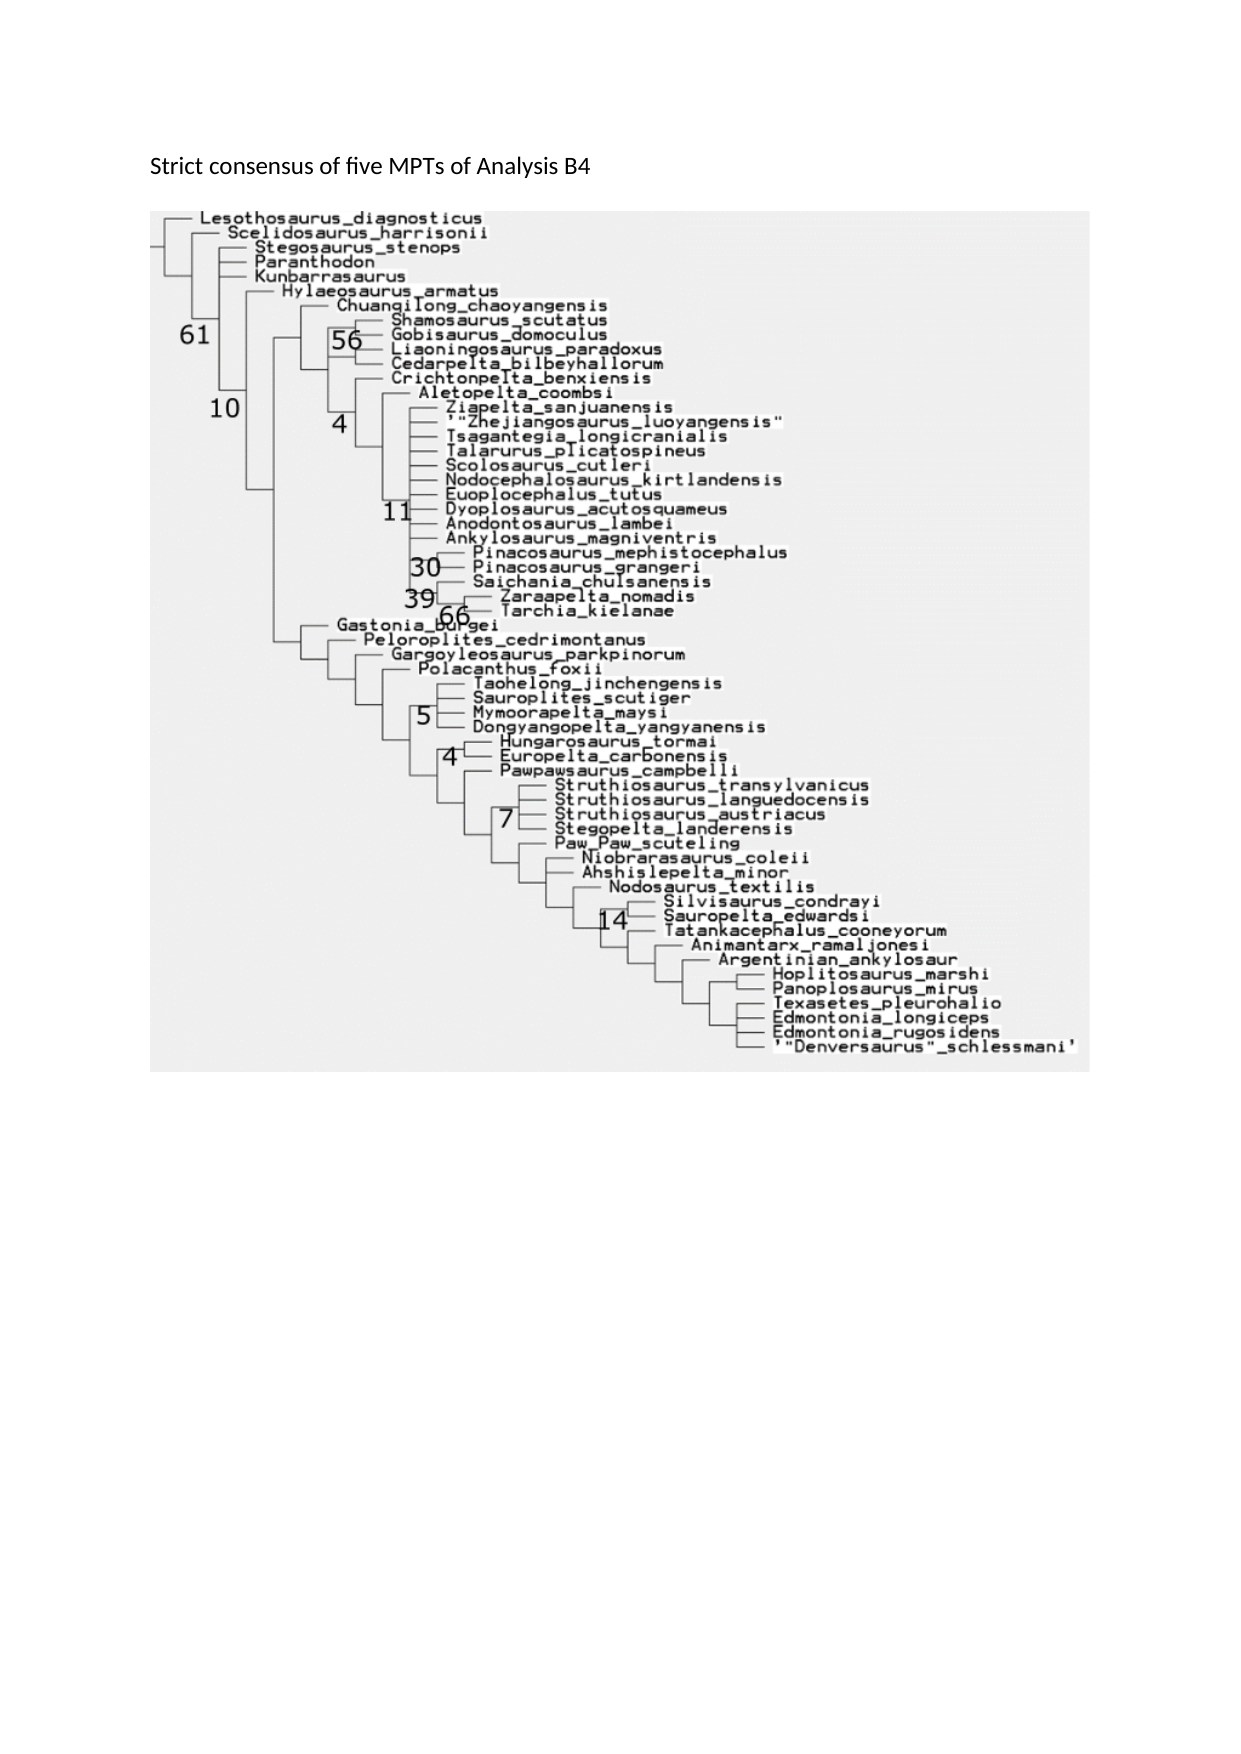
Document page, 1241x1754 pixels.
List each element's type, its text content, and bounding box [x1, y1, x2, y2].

picture [150, 211, 1090, 1072]
text Strict consensus of five MPTs of Analysis B4 [150, 150, 1090, 181]
